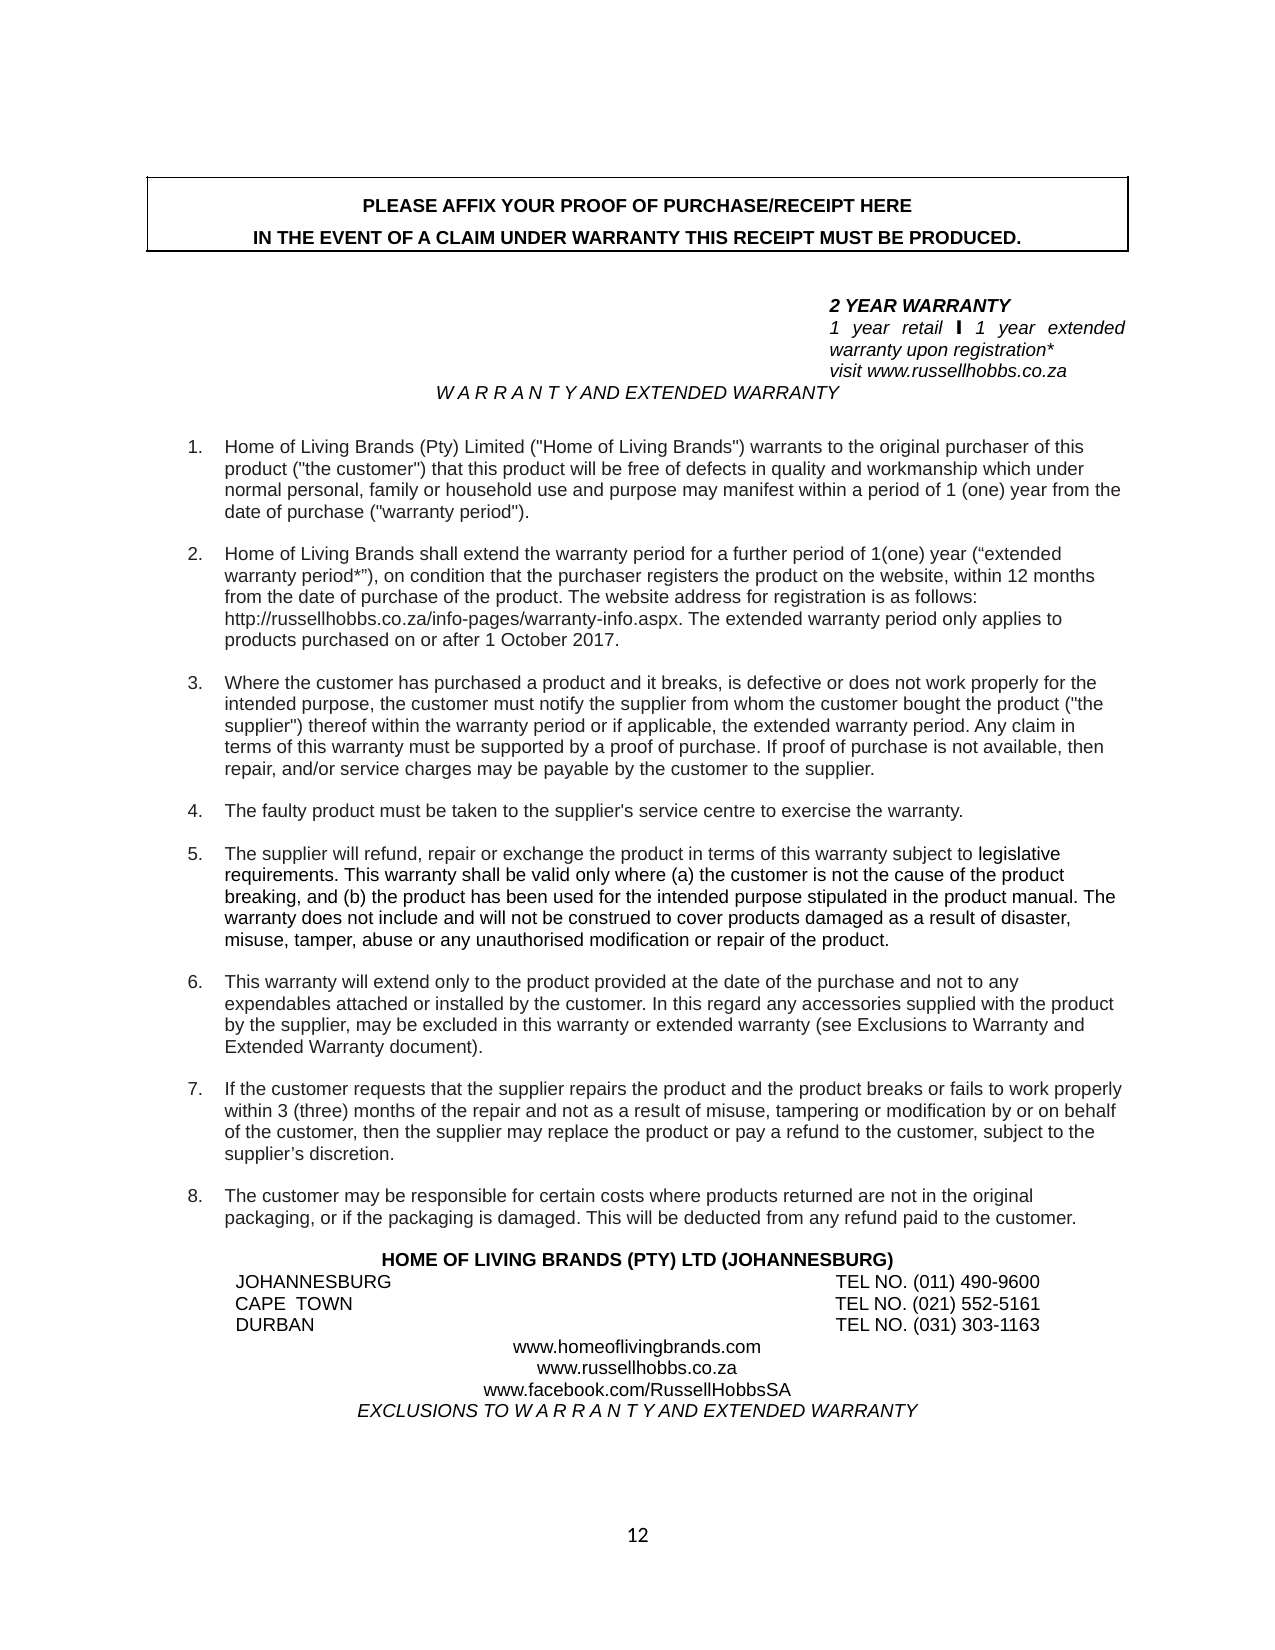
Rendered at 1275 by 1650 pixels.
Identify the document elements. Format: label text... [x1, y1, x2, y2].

text 1 year retail ⵏ 1 year extended warranty upon registration* [829, 317, 1125, 360]
text JOHANNESBURG TEL NO. (011) 490-9600 [150, 1271, 1125, 1292]
list If the customer requests that the supplier repairs the product and the product breaks or fails to work properly within 3 (three) months of the repair and not as a result of misuse, tampering or modification by or on behalf of the customer, then the supplier may replace the product or pay a refund to the customer, subject to the supplier’s discretion. [187, 1078, 1125, 1164]
text 2 YEAR WARRANTY [829, 295, 1125, 317]
text visit www.russellhobbs.co.za [829, 360, 1125, 382]
list Where the customer has purchased a product and it breaks, is defective or does not work properly for the intended purpose, the customer must notify the supplier from whom the customer bought the product ("the supplier") thereof within the warranty period or if applicable, the extended warranty period. Any claim in terms of this warranty must be supported by a proof of purchase. If proof of purchase is not available, then repair, and/or service charges may be payable by the customer to the supplier. [187, 671, 1125, 779]
text IN THE EVENT OF A CLAIM UNDER WARRANTY THIS RECEIPT MUST BE PRODUCED. [148, 209, 1127, 250]
list The supplier will refund, repair or exchange the product in terms of this warranty subject to legislative requirements. This warranty shall be valid only where (a) the customer is not the cause of the product breaking, and (b) the product has been used for the intended purpose stipulated in the product manual. The warranty does not include and will not be construed to cover products damaged as a result of disaster, misuse, tamper, abuse or any unauthorised modification or repair of the product. [187, 842, 1125, 950]
text www.russellhobbs.co.za [149, 1357, 1125, 1379]
list The customer may be responsible for certain costs where products returned are not in the original packaging, or if the packaging is damaged. This will be deducted from any refund paid to the customer. [187, 1185, 1125, 1228]
text EXCLUSIONS TO W A R R A N T Y AND EXTENDED WARRANTY [150, 1400, 1125, 1422]
text PLEASE AFFIX YOUR PROOF OF PURCHASE/RECEIPT HERE [148, 178, 1127, 209]
list The faulty product must be taken to the supplier's service centre to exercise the warranty. [187, 800, 1125, 822]
text CAPE TOWN TEL NO. (021) 552-5161 [150, 1292, 1125, 1314]
list Home of Living Brands shall extend the warranty period for a further period of 1(one) year (“extended warranty period*”), on condition that the purchaser registers the product on the website, within 12 months from the date of purchase of the product. The website address for registration is as follows: http://russellhobbs.co.za/info-pages/warranty-info.aspx. The extended warranty period only applies to products purchased on or after 1 October 2017. [187, 543, 1125, 651]
text DURBAN TEL NO. (031) 303-1163 [150, 1314, 1125, 1336]
text www.facebook.com/RussellHobbsSA [149, 1379, 1125, 1400]
text HOME OF LIVING BRANDS (PTY) LTD (JOHANNESBURG) [150, 1249, 1125, 1271]
text W A R R A N T Y AND EXTENDED WARRANTY [150, 382, 1125, 403]
text www.homeoflivingbrands.com [149, 1336, 1125, 1357]
list This warranty will extend only to the product provided at the date of the purchase and not to any expendables attached or installed by the customer. In this regard any accessories supplied with the product by the supplier, may be excluded in this warranty or extended warranty (see Exclusions to Warranty and Extended Warranty document). [187, 971, 1125, 1057]
list Home of Living Brands (Pty) Limited ("Home of Living Brands") warrants to the original purchaser of this product ("the customer") that this product will be free of defects in quality and workmanship which under normal personal, family or household use and purpose may manifest within a period of 1 (one) year from the date of purchase ("warranty period"). [187, 436, 1125, 522]
